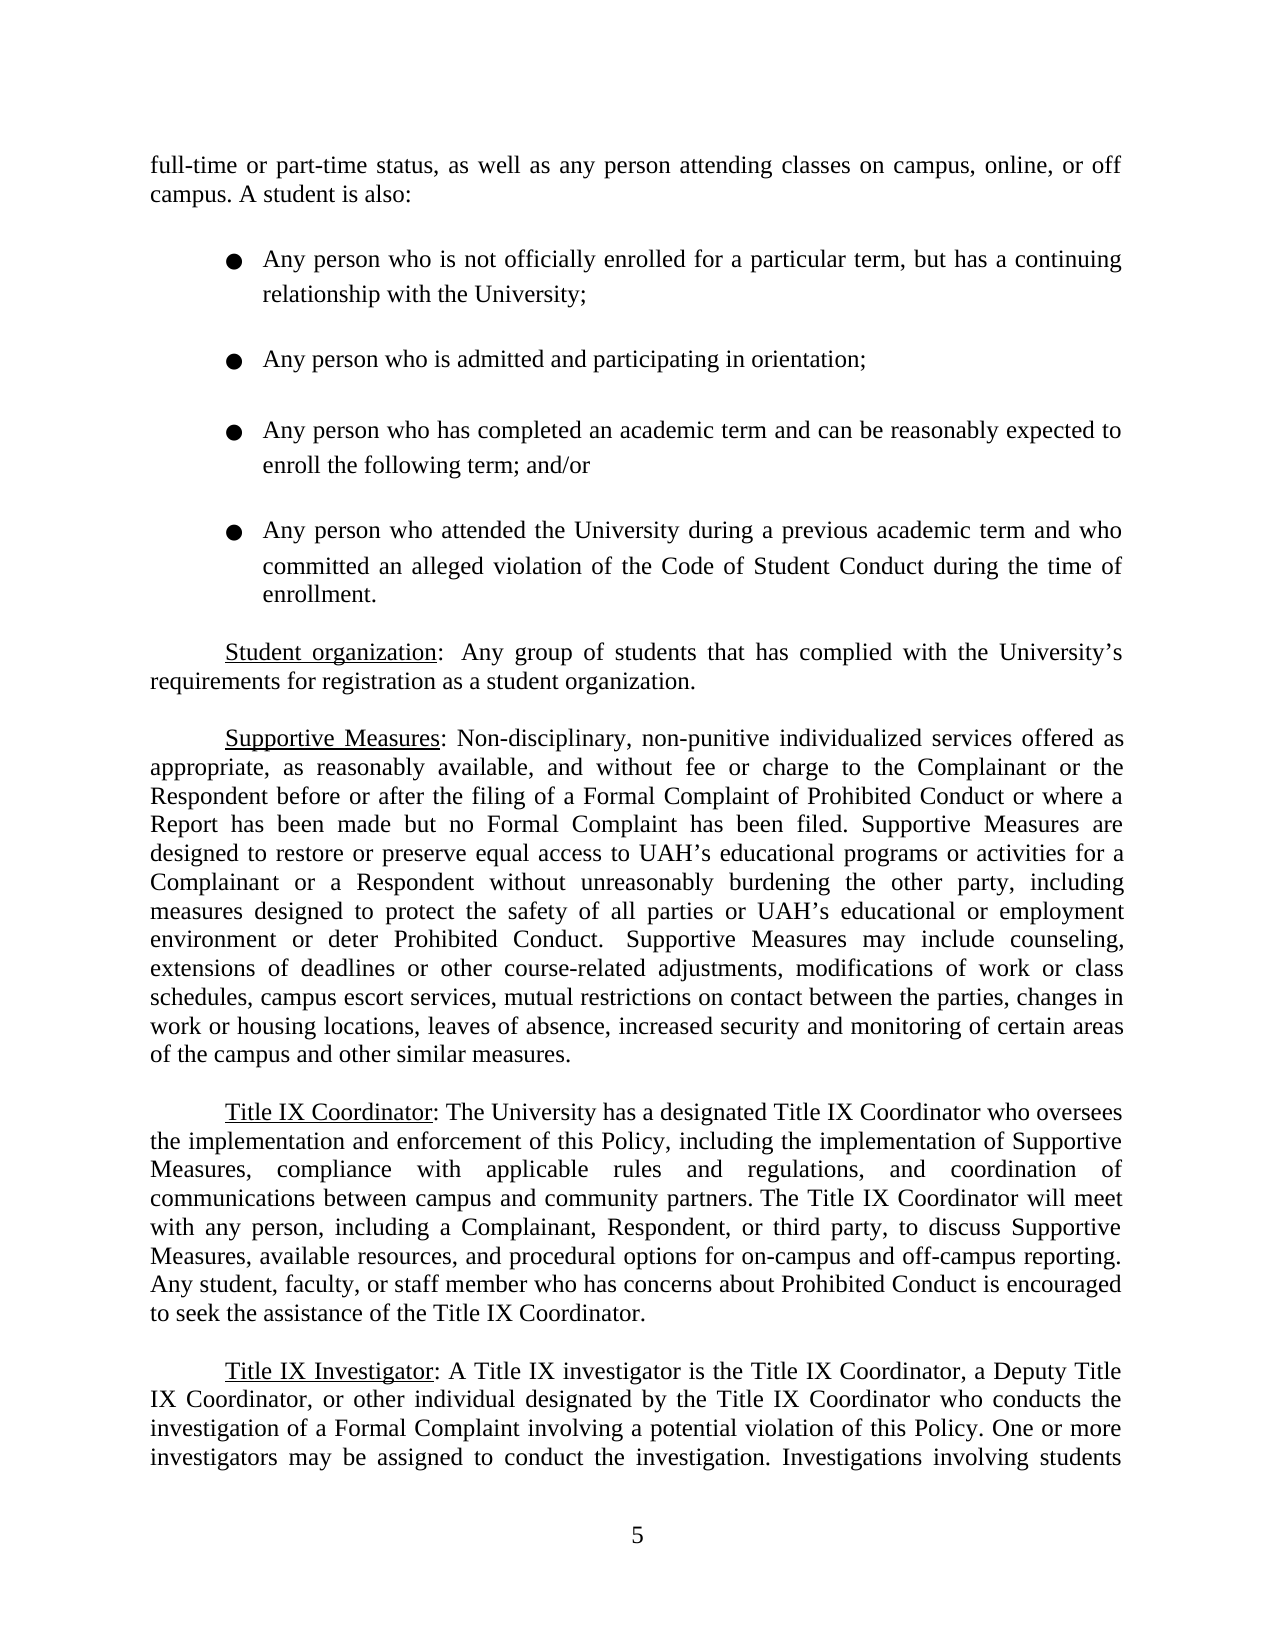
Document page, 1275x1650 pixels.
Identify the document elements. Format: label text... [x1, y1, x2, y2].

text Student organization: Any group of students that has complied with the University’s requirements for registration as a student organization. [150, 637, 1123, 694]
list Any person who attended the University during a previous academic term and who committed an alleged violation of the Code of Student Conduct during the time of enrollment. [225, 508, 1123, 608]
list Any person who has completed an academic term and can be reasonably expected to enroll the following term; and/or [225, 408, 1123, 479]
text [150, 1356, 1123, 1471]
text Title IX Coordinator: The University has a designated Title IX Coordinator who oversees the implementation and enforcement of this Policy, including the implementation of Supportive Measures, compliance with applicable rules and regulations, and coordination of communications between campus and community partners. The Title IX Coordinator will meet with any person, including a Complainant, Respondent, or third party, to discuss Supportive Measures, available resources, and procedural options for on-campus and off-campus reporting. Any student, faculty, or staff member who has concerns about Prohibited Conduct is encouraged to seek the assistance of the Title IX Coordinator. [150, 1097, 1123, 1327]
text Supportive Measures: Non-disciplinary, non-punitive individualized services offered as appropriate, as reasonably available, and without fee or charge to the Complainant or the Respondent before or after the filing of a Formal Complaint of Prohibited Conduct or where a Report has been made but no Formal Complaint has been filed. Supportive Measures are designed to restore or preserve equal access to UAH’s educational programs or activities for a Complainant or a Respondent without unreasonably burdening the other party, including measures designed to protect the safety of all parties or UAH’s educational or employment environment or deter Prohibited Conduct. Supportive Measures may include counseling, extensions of deadlines or other course-related adjustments, modifications of work or class schedules, campus escort services, mutual restrictions on contact between the parties, changes in work or housing locations, leaves of absence, increased security and monitoring of certain areas of the campus and other similar measures. [150, 723, 1125, 1068]
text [150, 150, 1123, 207]
list Any person who is admitted and participating in orientation; [225, 336, 1123, 379]
list Any person who is not officially enrolled for a particular term, but has a continuing relationship with the University; [225, 236, 1123, 308]
